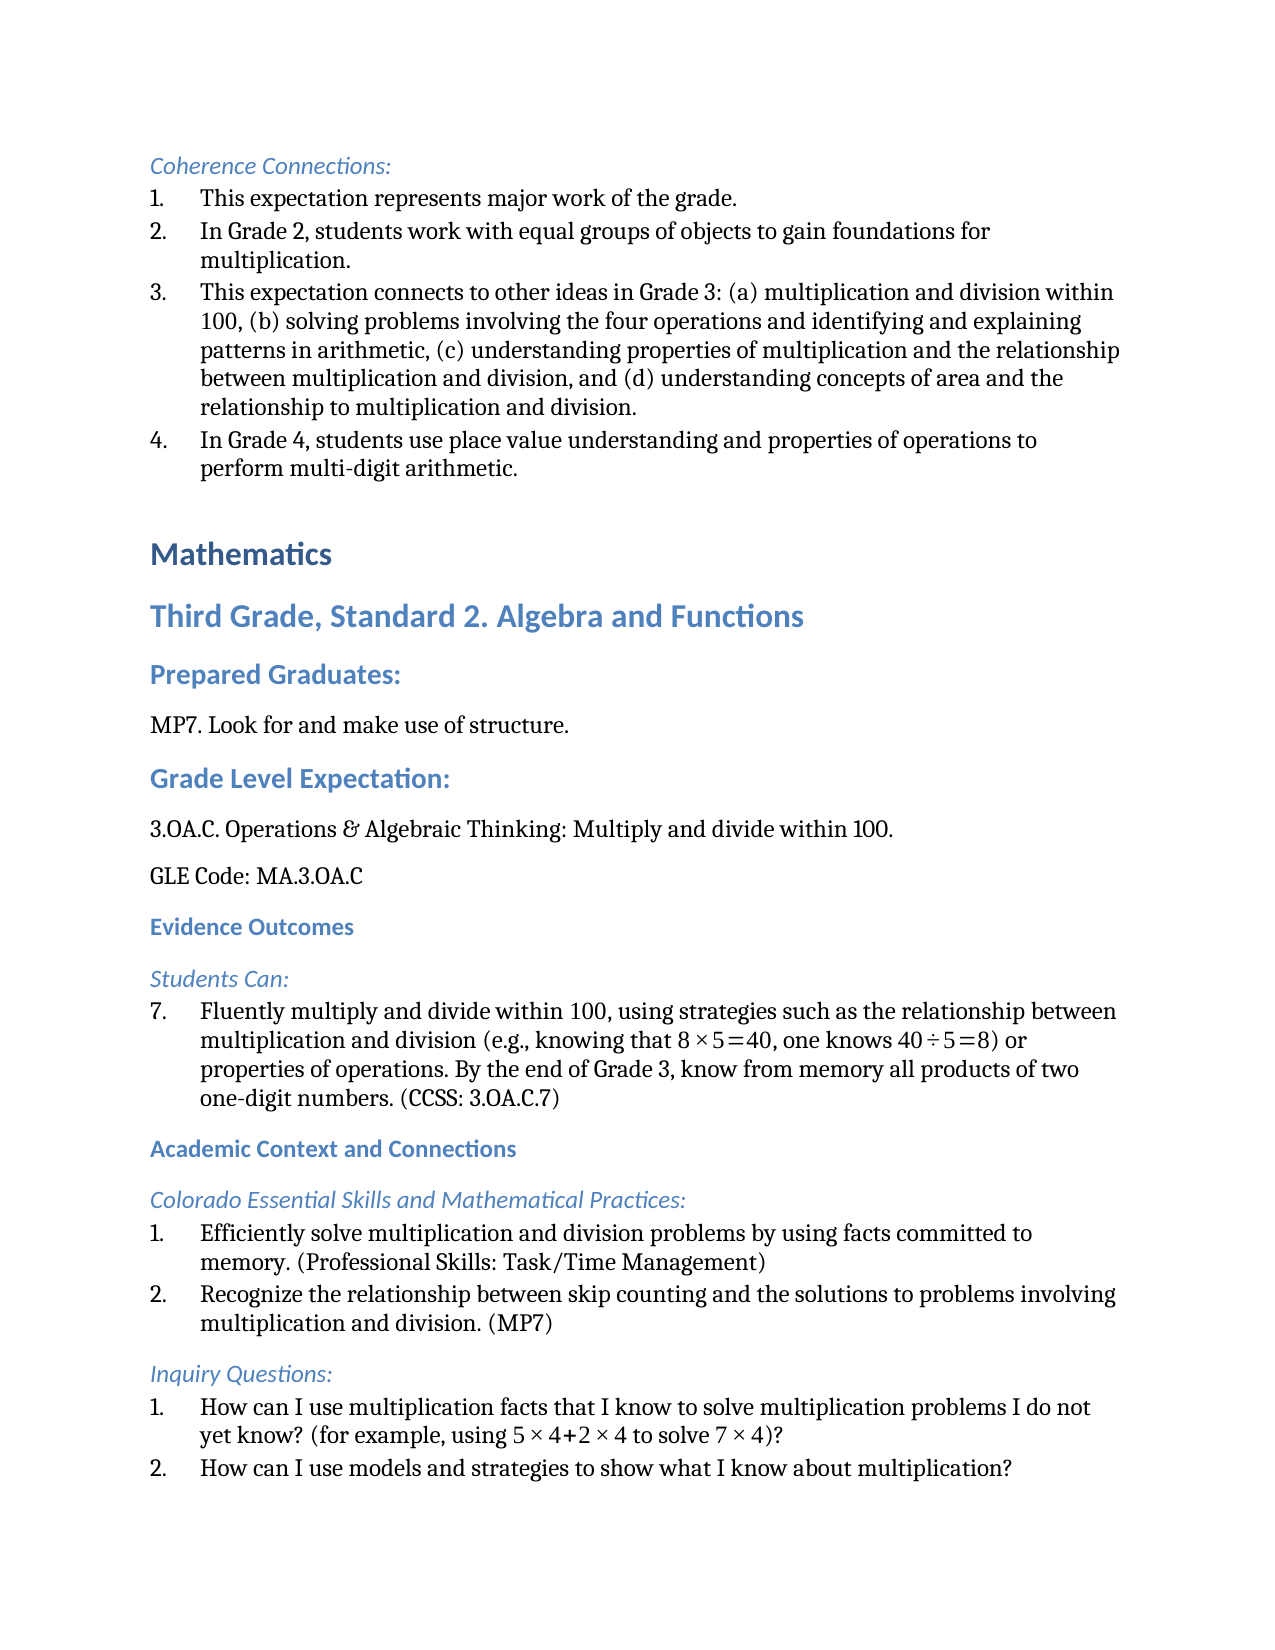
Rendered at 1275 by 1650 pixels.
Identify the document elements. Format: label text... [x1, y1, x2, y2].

subtitle Third Grade, Standard 2. Algebra and Functions [150, 594, 1125, 635]
text GLE Code: MA.3.OA.C [150, 862, 1125, 891]
subtitle Academic Context and Connections [150, 1133, 1125, 1163]
list Efficiently solve multiplication and division problems by using facts committed to memory. (Professional Skills: Task/Time Management) [150, 1219, 1125, 1276]
list In Grade 4, students use place value understanding and properties of operations to perform multi-digit arithmetic. [150, 426, 1125, 483]
list In Grade 2, students work with equal groups of objects to gain foundations for multiplication. [150, 217, 1125, 274]
subtitle Coherence Connections: [150, 150, 1125, 181]
subtitle Students Can: [150, 963, 1125, 993]
text 3.OA.C. Operations & Algebraic Thinking: Multiply and divide within 100. [150, 814, 1125, 843]
list How can I use multiplication facts that I know to solve multiplication problems I do not yet know? (for example, using to solve )? [150, 1392, 1125, 1450]
subtitle Mathematics [150, 533, 1125, 574]
list How can I use models and strategies to show what I know about multiplication? [150, 1454, 1125, 1482]
text MP7. Look for and make use of structure. [150, 711, 1125, 739]
subtitle Grade Level Expectation: [150, 760, 1125, 796]
list Recognize the relationship between skip counting and the solutions to problems involving multiplication and division. (MP7) [150, 1280, 1125, 1337]
subtitle Prepared Graduates: [150, 656, 1125, 692]
list This expectation connects to other ideas in Grade 3: (a) multiplication and division within , (b) solving problems involving the four operations and identifying and explaining patterns in arithmetic, (c) understanding properties of multiplication and the relationship between multiplication and division, and (d) understanding concepts of area and the relationship to multiplication and division. [150, 278, 1125, 422]
subtitle Evidence Outcomes [150, 912, 1125, 942]
subtitle Colorado Essential Skills and Mathematical Practices: [150, 1184, 1125, 1215]
subtitle Inquiry Questions: [150, 1358, 1125, 1389]
list Fluently multiply and divide within , using strategies such as the relationship between multiplication and division (e.g., knowing that , one knows ) or properties of operations. By the end of Grade 3, know from memory all products of two one-digit numbers. (CCSS: 3.OA.C.7) [150, 997, 1125, 1112]
list This expectation represents major work of the grade. [150, 184, 1125, 213]
